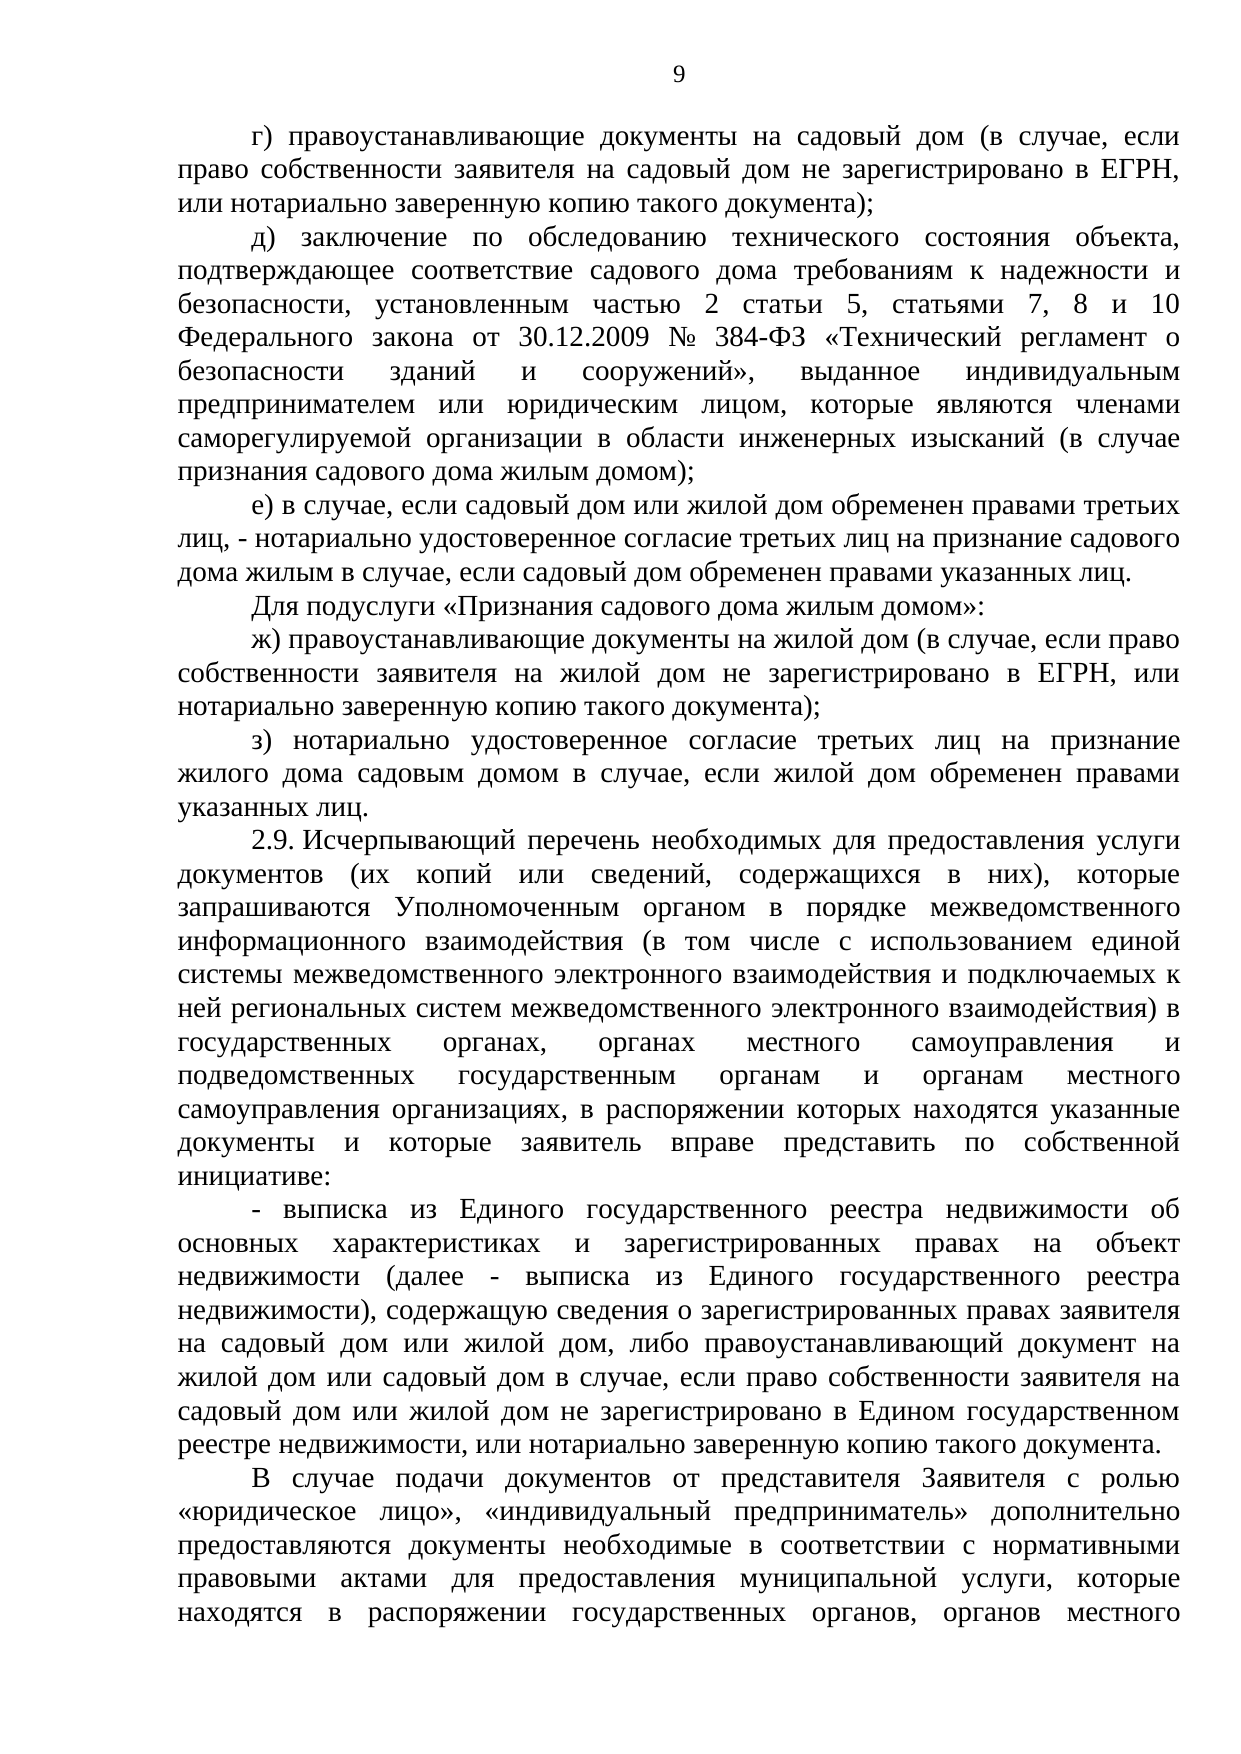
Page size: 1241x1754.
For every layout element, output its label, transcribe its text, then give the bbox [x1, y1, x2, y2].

text е) в случае, если садовый дом или жилой дом обременен правами третьих лиц, - нотариально удостоверенное согласие третьих лиц на признание садового дома жилым в случае, если садовый дом обременен правами указанных лиц. [177, 487, 1181, 588]
text 2.9. Исчерпывающий перечень необходимых для предоставления услуги документов (их копий или сведений, содержащихся в них), которые запрашиваются Уполномоченным органом в порядке межведомственного информационного взаимодействия (в том числе с использованием единой системы межведомственного электронного взаимодействия и подключаемых к ней региональных систем межведомственного электронного взаимодействия) в государственных органах, органах местного самоуправления и подведомственных государственным органам и органам местного самоуправления организациях, в распоряжении которых находятся указанные документы и которые заявитель вправе представить по собственной инициативе: [177, 822, 1181, 1191]
text г) правоустанавливающие документы на садовый дом (в случае, если право собственности заявителя на садовый дом не зарегистрировано в ЕГРН, или нотариально заверенную копию такого документа); [177, 118, 1181, 219]
text - выписка из Единого государственного реестра недвижимости об основных характеристиках и зарегистрированных правах на объект недвижимости (далее - выписка из Единого государственного реестра недвижимости), содержащую сведения о зарегистрированных правах заявителя на садовый дом или жилой дом, либо правоустанавливающий документ на жилой дом или садовый дом в случае, если право собственности заявителя на садовый дом или жилой дом не зарегистрировано в Едином государственном реестре недвижимости, или нотариально заверенную копию такого документа. [177, 1191, 1181, 1460]
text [177, 1460, 1181, 1627]
text Для подуслуги «Признания садового дома жилым домом»: [177, 588, 1181, 621]
text д) заключение по обследованию технического состояния объекта, подтверждающее соответствие садового дома требованиям к надежности и безопасности, установленным частью 2 статьи 5, статьями 7, 8 и 10 Федерального закона от 30.12.2009 № 384-ФЗ «Технический регламент о безопасности зданий и сооружений», выданное индивидуальным предпринимателем или юридическим лицом, которые являются членами саморегулируемой организации в области инженерных изысканий (в случае признания садового дома жилым домом); [177, 219, 1181, 487]
text ж) правоустанавливающие документы на жилой дом (в случае, если право собственности заявителя на жилой дом не зарегистрировано в ЕГРН, или нотариально заверенную копию такого документа); [177, 621, 1181, 722]
text з) нотариально удостоверенное согласие третьих лиц на признание жилого дома садовым домом в случае, если жилой дом обременен правами указанных лиц. [177, 722, 1181, 822]
